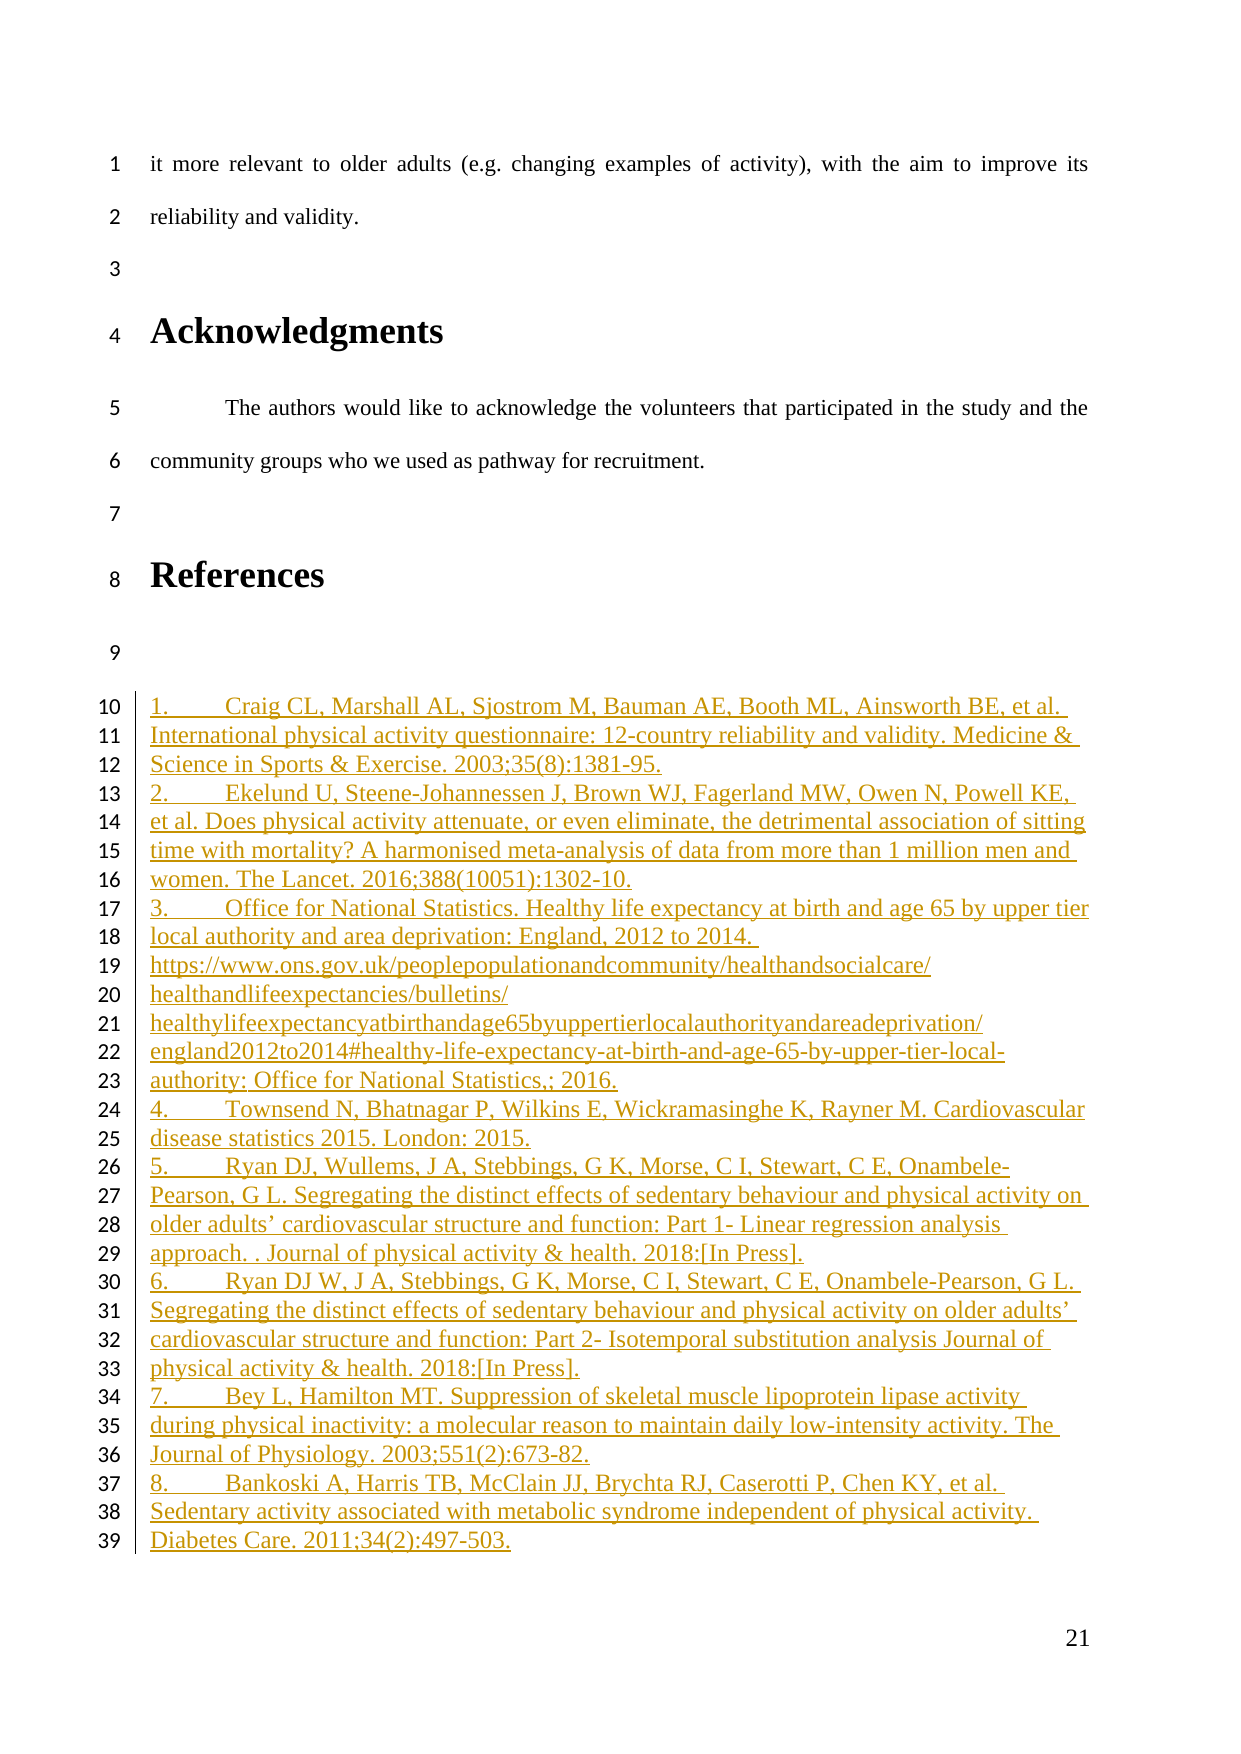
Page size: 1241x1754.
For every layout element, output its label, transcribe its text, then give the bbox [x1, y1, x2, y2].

text Acknowledgments [150, 308, 1090, 351]
text The authors would like to acknowledge the volunteers that participated in the study and the community groups who we used as pathway for recruitment. [150, 394, 1090, 473]
text References [150, 552, 1090, 596]
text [150, 150, 1090, 229]
